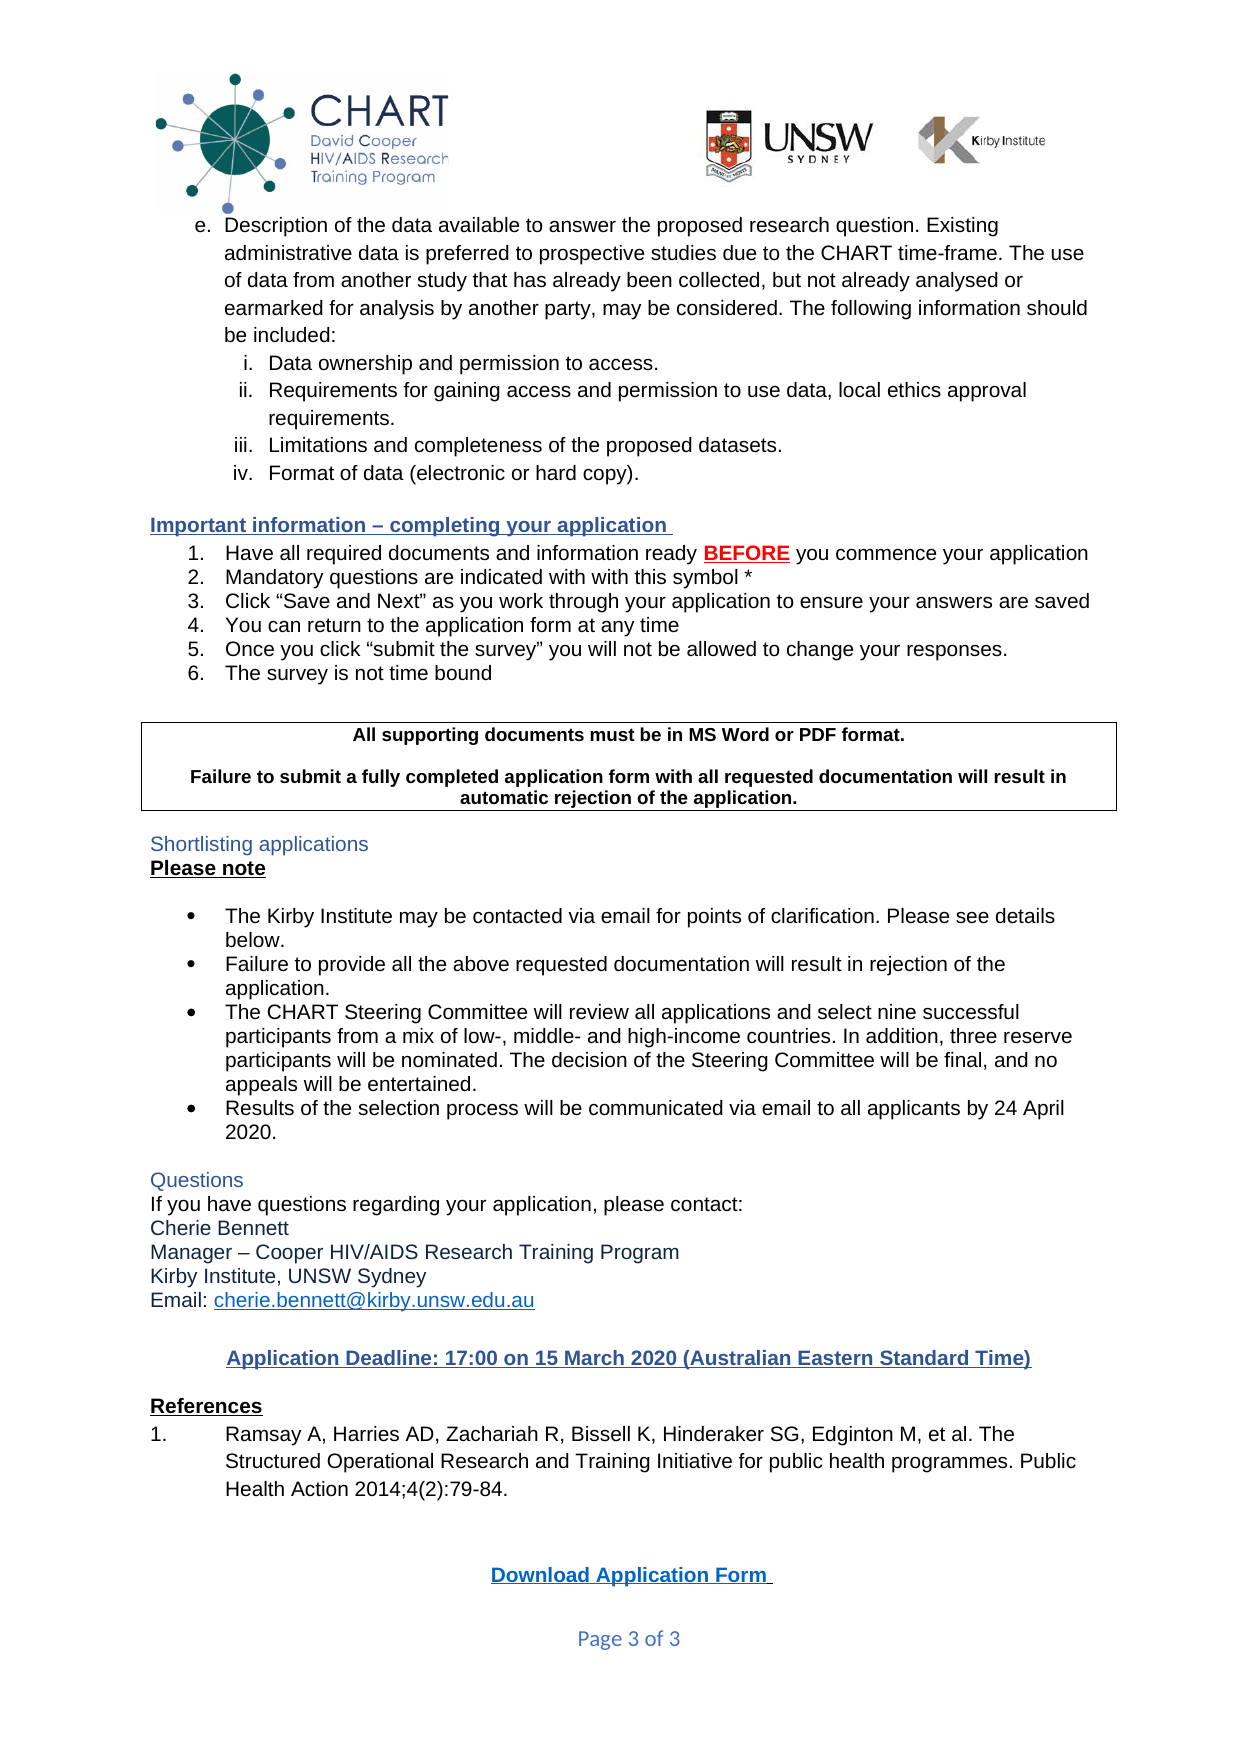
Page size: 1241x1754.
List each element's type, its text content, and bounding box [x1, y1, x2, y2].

list Limitations and completeness of the proposed datasets. [253, 433, 1107, 457]
text Download Application Form [150, 1562, 1107, 1586]
text Cherie Bennett [150, 1216, 1107, 1240]
list Mandatory questions are indicated with with this symbol * [187, 564, 1107, 588]
text Application Deadline: 17:00 on 15 March 2020 (Australian Eastern Standard Time) [150, 1336, 1107, 1373]
list Once you click “submit the survey” you will not be allowed to change your responses. [187, 636, 1107, 660]
text References [150, 1394, 1107, 1418]
text Please note [150, 856, 1107, 880]
list The survey is not time bound [187, 660, 1107, 684]
list Format of data (electronic or hard copy). [253, 461, 1107, 484]
text Shortlisting applications [150, 832, 1107, 856]
list Have all required documents and information ready BEFORE you commence your application [187, 541, 1107, 564]
list You can return to the application form at any time [187, 612, 1107, 636]
text If you have questions regarding your application, please contact: [150, 1192, 1107, 1216]
text Kirby Institute, UNSW Sydney [150, 1264, 1107, 1288]
picture [696, 98, 1054, 189]
list Failure to provide all the above requested documentation will result in rejection of the application. [187, 952, 1107, 1000]
list Requirements for gaining access and permission to use data, local ethics approval requirements. [253, 378, 1107, 429]
list Description of the data available to answer the proposed research question. Existing administrative data is preferred to prospective studies due to the CHART time-frame. The use of data from another study that has already been collected, but not already analysed or earmarked for analysis by another party, may be considered. The following information should be included: [194, 213, 1107, 347]
list Data ownership and permission to access. [253, 351, 1107, 374]
text 1. Ramsay A, Harries AD, Zachariah R, Bissell K, Hinderaker SG, Edginton M, et al. The Structured Operational Research and Training Initiative for public health programmes. Public Health Action 2014;4(2):79-84. [150, 1422, 1107, 1501]
list The CHART Steering Committee will review all applications and select nine successful participants from a mix of low-, middle- and high-income countries. In addition, three reserve participants will be nominated. The decision of the Steering Committee will be final, and no appeals will be entertained. [187, 1000, 1110, 1096]
text All supporting documents must be in MS Word or PDF format. [142, 723, 1116, 746]
list The Kirby Institute may be contacted via email for points of clarification. Please see details below. [187, 904, 1107, 952]
text Email: cherie.bennett@kirby.unsw.edu.au [150, 1288, 1107, 1312]
text Failure to submit a fully completed application form with all requested documentation will result in automatic rejection of the application. [142, 763, 1116, 810]
text Questions [150, 1168, 1107, 1192]
list Click “Save and Next” as you work through your application to ensure your answers are saved [187, 588, 1107, 612]
picture [155, 73, 449, 214]
subtitle Important information – completing your application [150, 513, 1107, 537]
list Results of the selection process will be communicated via email to all applicants by 24 April 2020. [187, 1096, 1110, 1144]
text Manager – Cooper HIV/AIDS Research Training Program [150, 1240, 1107, 1264]
